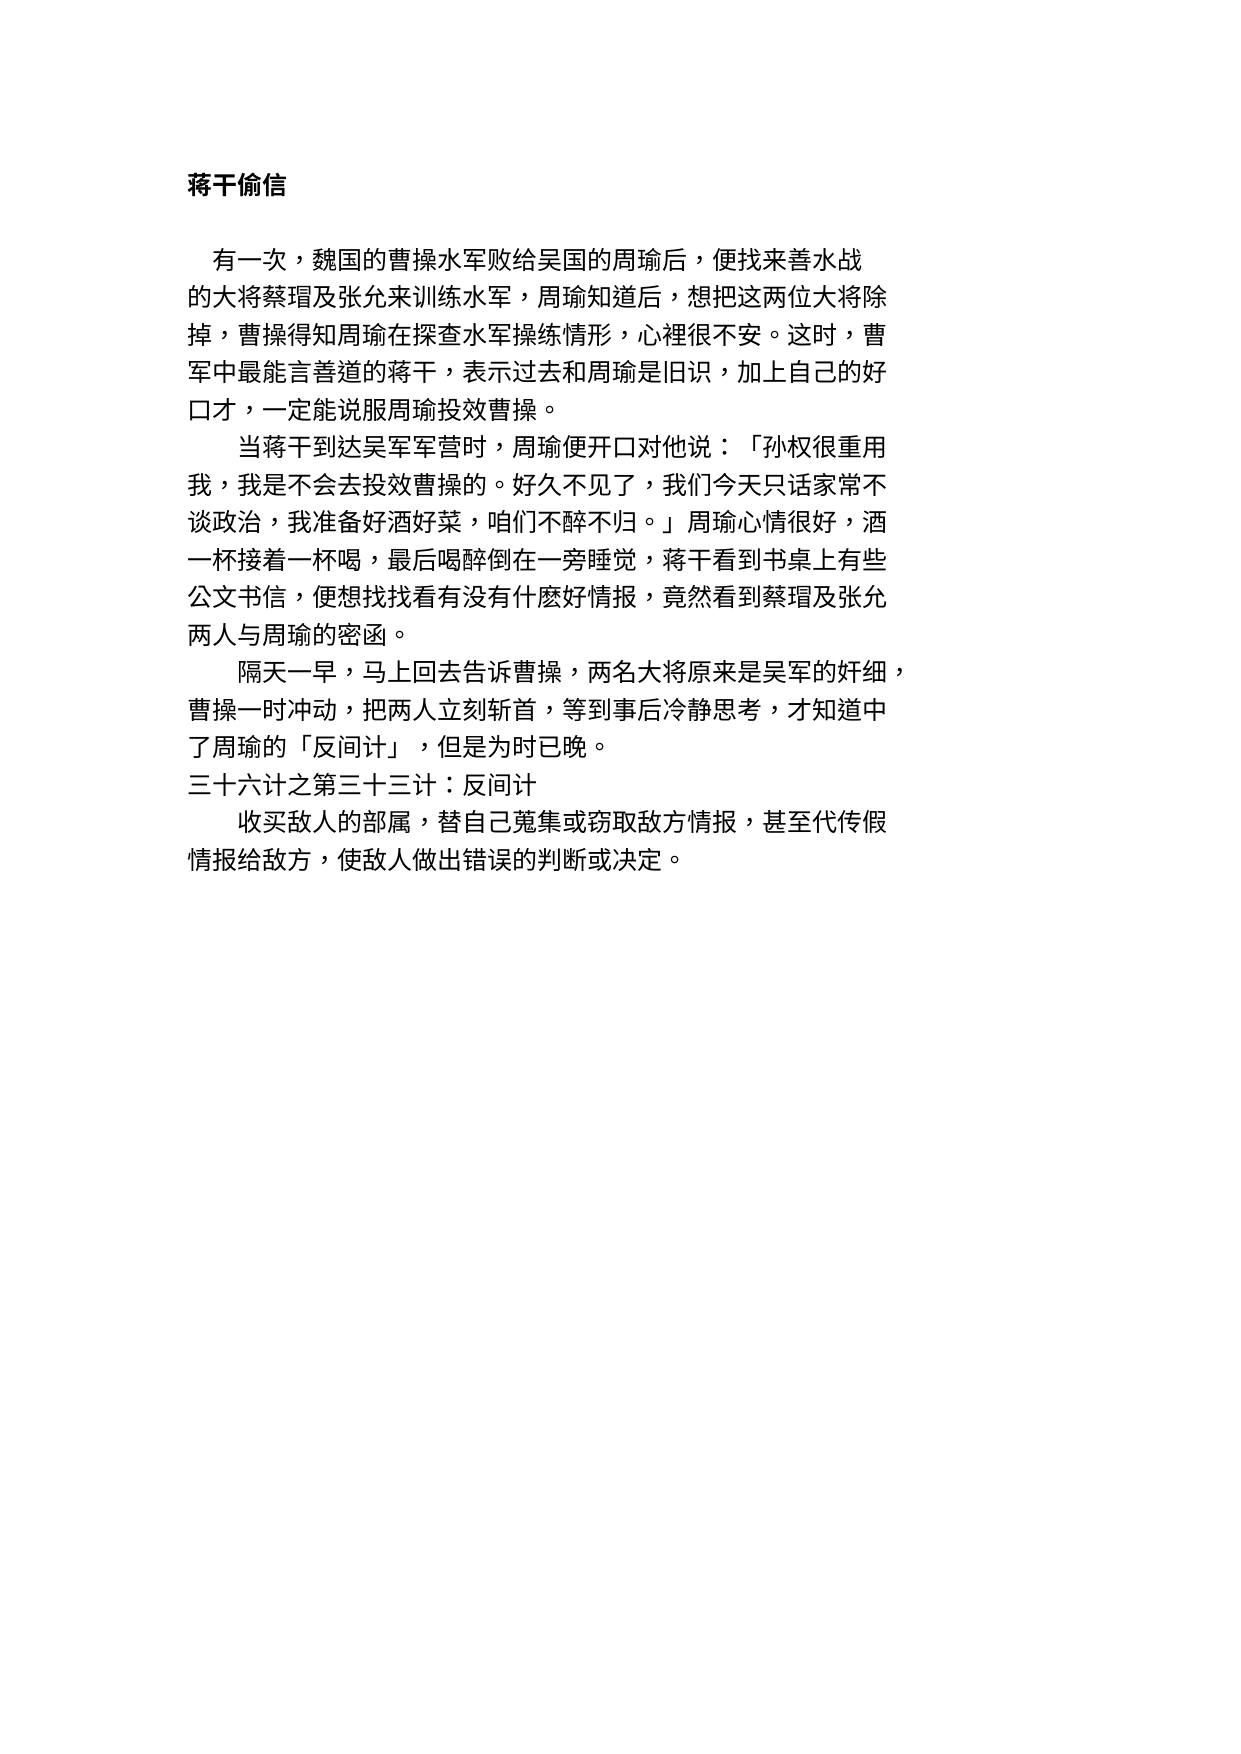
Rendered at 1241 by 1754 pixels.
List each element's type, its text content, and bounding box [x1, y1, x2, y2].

text 隔天一早，马上回去告诉曹操，两名大将原来是吴军的奸细， [187, 652, 1053, 689]
text 有一次，魏国的曹操水军败给吴国的周瑜后，便找来善水战 [187, 239, 1053, 277]
text 公文书信，便想找找看有没有什麽好情报，竟然看到蔡瑁及张允 [187, 577, 1053, 614]
text 收买敌人的部属，替自己蒐集或窃取敌方情报，甚至代传假 [187, 802, 1053, 839]
text 掉，曹操得知周瑜在探查水军操练情形，心裡很不安。这时，曹 [187, 314, 1053, 352]
text 谈政治，我准备好酒好菜，咱们不醉不归。」周瑜心情很好，酒 [187, 502, 1053, 539]
text 军中最能言善道的蒋干，表示过去和周瑜是旧识，加上自己的好 [187, 352, 1053, 389]
text 曹操一时冲动，把两人立刻斩首，等到事后冷静思考，才知道中 [187, 689, 1053, 727]
text 一杯接着一杯喝，最后喝醉倒在一旁睡觉，蒋干看到书桌上有些 [187, 539, 1053, 577]
text 蒋干偷信 [187, 164, 1053, 202]
text 我，我是不会去投效曹操的。好久不见了，我们今天只话家常不 [187, 464, 1053, 502]
text 口才，一定能说服周瑜投效曹操。 [187, 389, 1053, 427]
text 当蒋干到达吴军军营时，周瑜便开口对他说：「孙权很重用 [187, 427, 1053, 464]
text 情报给敌方，使敌人做出错误的判断或决定。 [187, 839, 1053, 877]
text 三十六计之第三十三计：反间计 [187, 764, 1053, 802]
text 的大将蔡瑁及张允来训练水军，周瑜知道后，想把这两位大将除 [187, 277, 1053, 314]
text 两人与周瑜的密函。 [187, 614, 1053, 652]
text 了周瑜的「反间计」，但是为时已晚。 [187, 727, 1053, 764]
